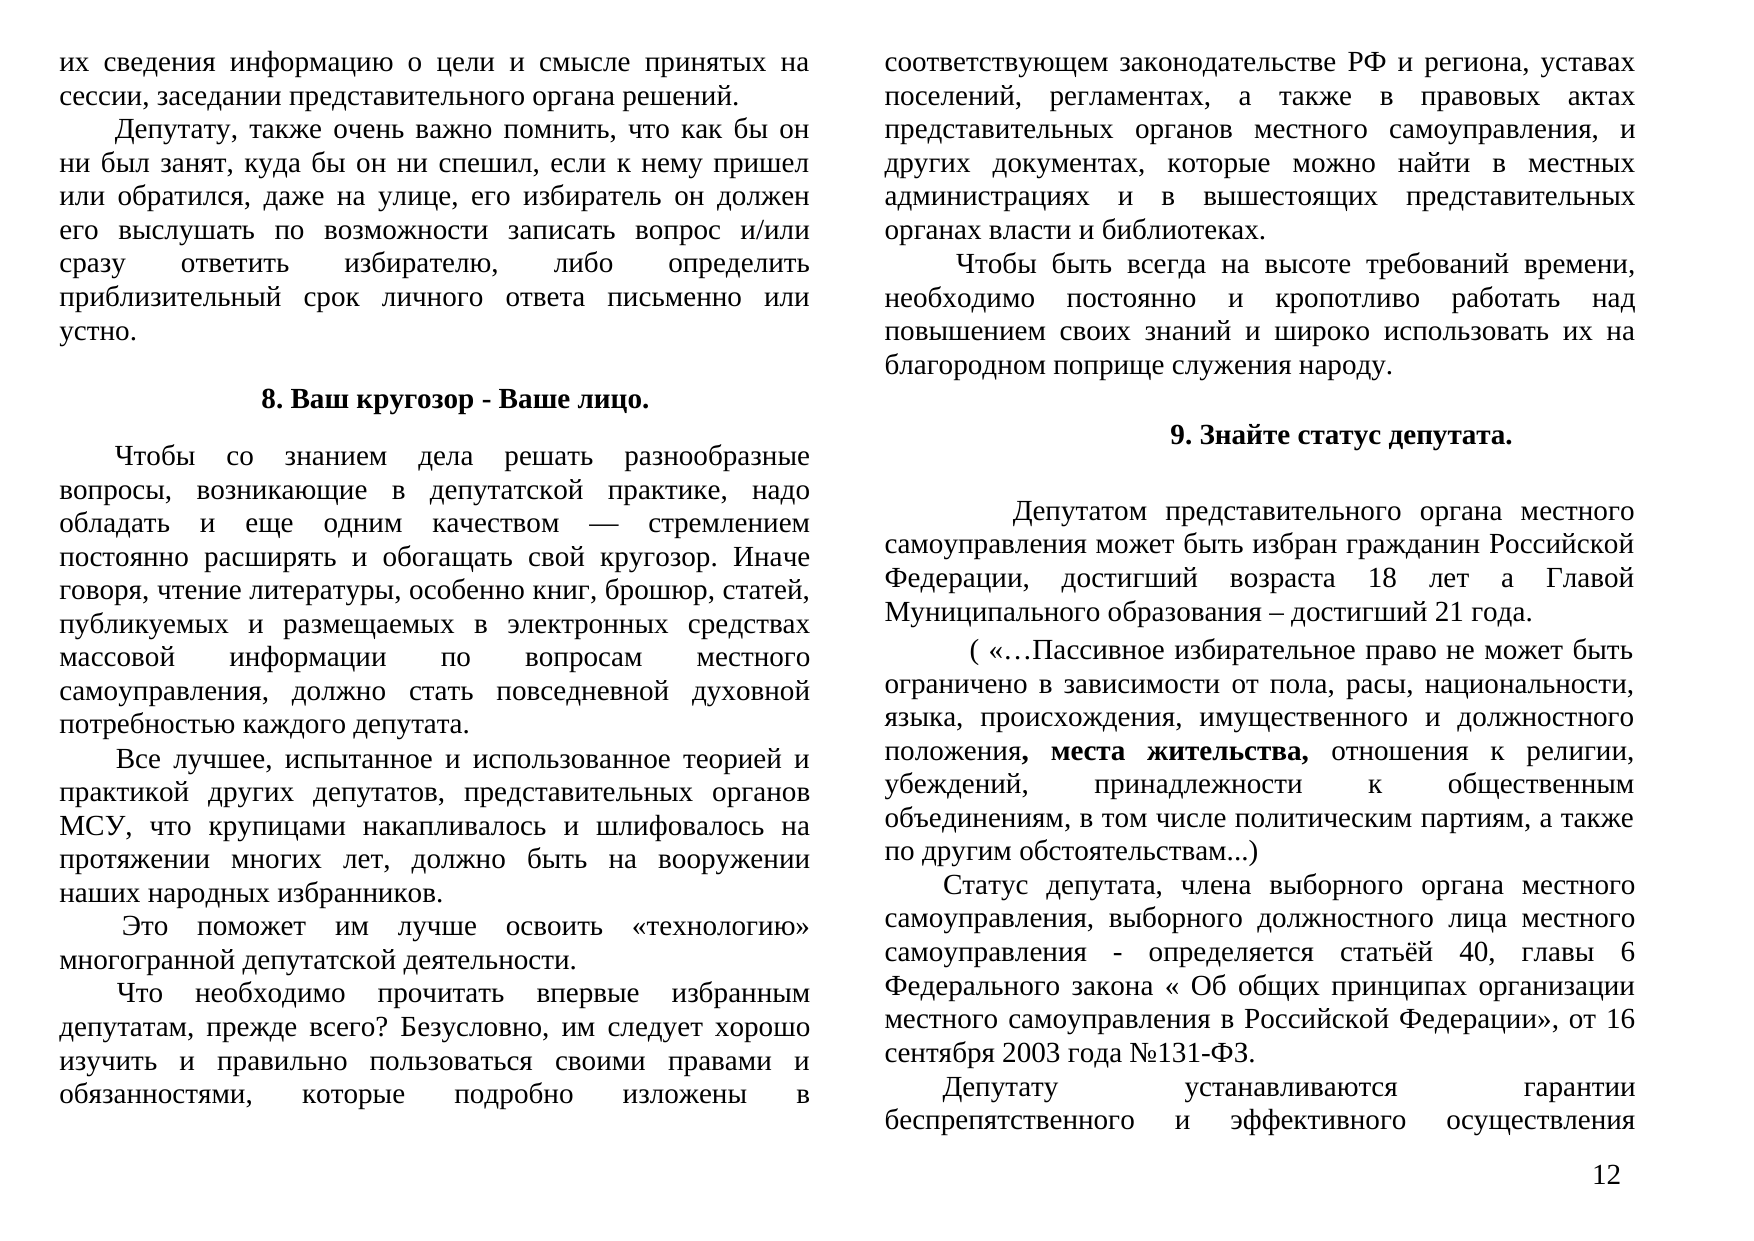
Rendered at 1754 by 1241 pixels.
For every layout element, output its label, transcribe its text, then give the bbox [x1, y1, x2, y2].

text Это поможет им лучше освоить «технологию» многогранной депутатской деятельности. [59, 908, 811, 976]
text Депутатом представительного органа местного самоуправления может быть избран гражданин Российской Федерации, достигший возраста 18 лет а Главой Муниципального образования – достигший 21 года. [884, 493, 1635, 627]
text 8. Ваш кругозор - Ваше лицо. [59, 381, 807, 414]
text Чтобы быть всегда на высоте требований времени, необходимо постоянно и кропотливо работать над повышением своих знаний и широко использовать их на благородном поприще служения народу. [884, 246, 1636, 380]
text Чтобы со знанием дела решать разнообразные вопросы, возникающие в депутатской практике, надо обладать и еще одним качеством — стремлением постоянно расширять и обогащать свой кругозор. Иначе говоря, чтение литературы, особенно книг, брошюр, статей, публикуемых и размещаемых в электронных средствах массовой информации по вопросам местного самоуправления, должно стать повседневной духовной потребностью каждого депутата. [59, 438, 811, 740]
text Статус депутата, члена выборного органа местного самоуправления, выборного должностного лица местного самоуправления - определяется статьёй 40, главы 6 Федерального закона « Об общих принципах организации местного самоуправления в Российской Федерации», от 16 сентября 2003 года №131-ФЗ. [884, 867, 1636, 1068]
text Депутату, также очень важно помнить, что как бы он ни был занят, куда бы он ни спешил, если к нему пришел или обратился, даже на улице, его избиратель он должен его выслушать по возможности записать вопрос и/или сразу ответить избирателю, либо определить приблизительный срок личного ответа письменно или устно. [59, 111, 811, 346]
text Что необходимо прочитать впервые избранным депутатам, прежде всего? Безусловно, им следует хорошо изучить и правильно пользоваться своими правами и обязанностями, которые подробно изложены в соответствующем законодательстве РФ и региона, уставах поселений, регламентах, а также в правовых актах представительных органов местного самоуправления, и других документах, которые можно найти в местных администрациях и в вышестоящих представительных органах власти и библиотеках. [884, 44, 1636, 246]
text 9. Знайте статус депутата. [1047, 417, 1636, 451]
text Что необходимо прочитать впервые избранным депутатам, прежде всего? Безусловно, им следует хорошо изучить и правильно пользоваться своими правами и обязанностями, которые подробно изложены в соответствующем законодательстве РФ и региона, уставах поселений, регламентах, а также в правовых актах представительных органов местного самоуправления, и других документах, которые можно найти в местных администрациях и в вышестоящих представительных органах власти и библиотеках. [59, 976, 811, 1110]
text ( «…Пассивное избирательное право не может быть ограничено в зависимости от пола, расы, национальности, языка, происхождения, имущественного и должностного положения, места жительства, отношения к религии, убеждений, принадлежности к общественным объединениям, в том числе политическим партиям, а также по другим обстоятельствам...) [884, 632, 1635, 867]
text Все лучшее, испытанное и использованное теорией и практикой других депутатов, представительных органов МСУ, что крупицами накапливалось и шлифовалось на протяжении многих лет, должно быть на вооружении наших народных избранников. [59, 741, 811, 908]
